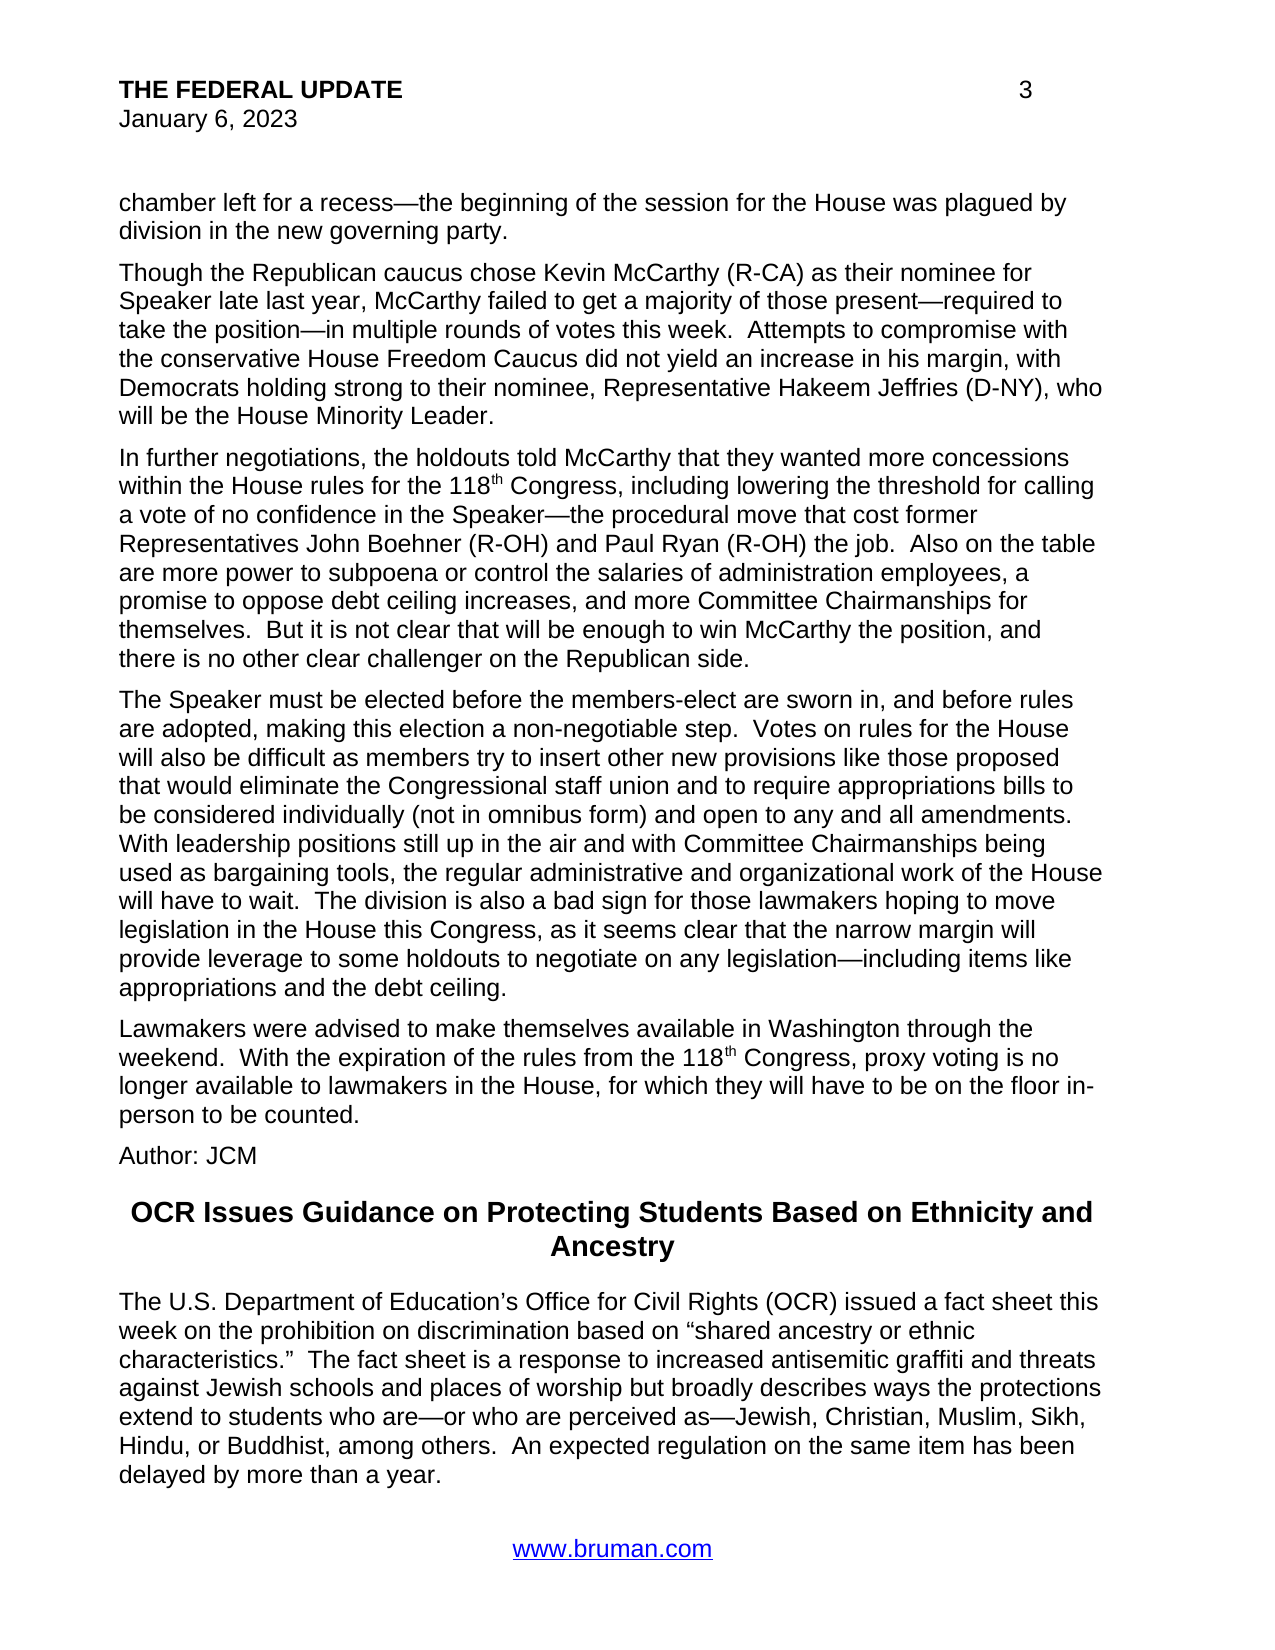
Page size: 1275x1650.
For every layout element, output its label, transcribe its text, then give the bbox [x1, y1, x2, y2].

text Lawmakers were advised to make themselves available in Washington through the weekend. With the expiration of the rules from the 118th Congress, proxy voting is no longer available to lawmakers in the House, for which they will have to be on the floor in-person to be counted. [118, 1014, 1106, 1129]
text The Speaker must be elected before the members-elect are sworn in, and before rules are adopted, making this election a non-negotiable step. Votes on rules for the House will also be difficult as members try to insert other new provisions like those proposed that would eliminate the Congressional staff union and to require appropriations bills to be considered individually (not in omnibus form) and open to any and all amendments. With leadership positions still up in the air and with Committee Chairmanships being used as bargaining tools, the regular administrative and organizational work of the House will have to wait. The division is also a bad sign for those lawmakers hoping to move legislation in the House this Congress, as it seems clear that the narrow margin will provide leverage to some holdouts to negotiate on any legislation—including items like appropriations and the debt ceiling. [118, 685, 1106, 1001]
subtitle OCR Issues Guidance on Protecting Students Based on Ethnicity and Ancestry [118, 1195, 1106, 1262]
text In further negotiations, the holdouts told McCarthy that they wanted more concessions within the House rules for the 118th Congress, including lowering the threshold for calling a vote of no confidence in the Speaker—the procedural move that cost former Representatives John Boehner (R-OH) and Paul Ryan (R-OH) the job. Also on the table are more power to subpoena or control the salaries of administration employees, a promise to oppose debt ceiling increases, and more Committee Chairmanships for themselves. But it is not clear that will be enough to win McCarthy the position, and there is no other clear challenger on the Republican side. [118, 442, 1106, 672]
text The U.S. Department of Education’s Office for Civil Rights (OCR) issued a fact sheet this week on the prohibition on discrimination based on “shared ancestry or ethnic characteristics.” The fact sheet is a response to increased antisemitic graffiti and threats against Jewish schools and places of worship but broadly describes ways the protections extend to students who are—or who are perceived as—Jewish, Christian, Muslim, Sikh, Hindu, or Buddhist, among others. An expected regulation on the same item has been delayed by more than a year. [118, 1287, 1106, 1488]
text Though the Republican caucus chose Kevin McCarthy (R-CA) as their nominee for Speaker late last year, McCarthy failed to get a majority of those present—required to take the position—in multiple rounds of votes this week. Attempts to compromise with the conservative House Freedom Caucus did not yield an increase in his margin, with Democrats holding strong to their nominee, Representative Hakeem Jeffries (D-NY), who will be the House Minority Leader. [118, 257, 1106, 430]
text Author: JCM [118, 1141, 1106, 1170]
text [118, 187, 1106, 245]
